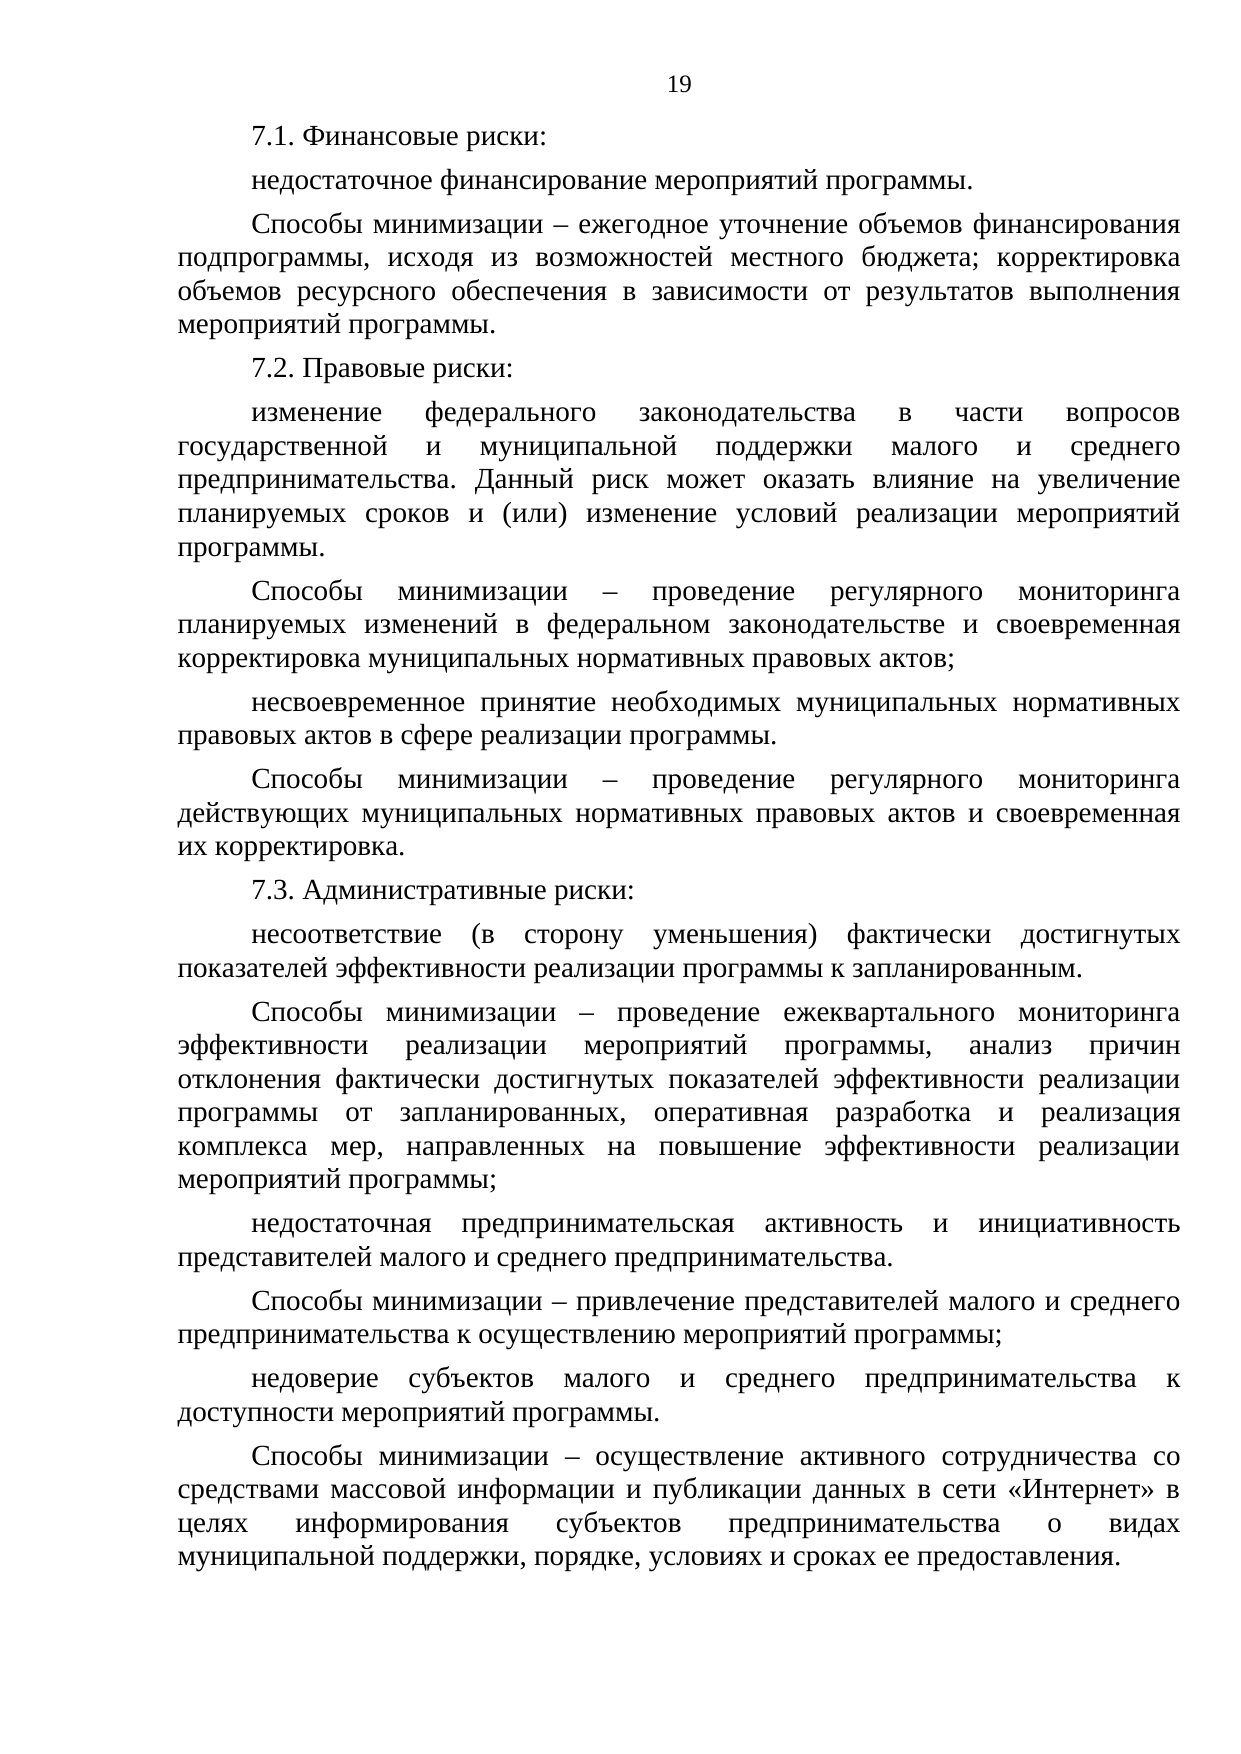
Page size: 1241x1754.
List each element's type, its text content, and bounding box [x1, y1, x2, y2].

text 7.1. Финансовые риски: [177, 118, 1181, 152]
list недоверие субъектов малого и среднего предпринимательства к доступности мероприятий программы. [177, 1360, 1181, 1427]
list недостаточное финансирование мероприятий программы. [177, 162, 1181, 196]
list Способы минимизации – проведение ежеквартального мониторинга эффективности реализации мероприятий программы, анализ причин отклонения фактически достигнутых показателей эффективности реализации программы от запланированных, оперативная разработка и реализация комплекса мер, направленных на повышение эффективности реализации мероприятий программы; [177, 994, 1181, 1195]
list 7.2. Правовые риски: [177, 351, 1181, 384]
list изменение федерального законодательства в части вопросов государственной и муниципальной поддержки малого и среднего предпринимательства. Данный риск может оказать влияние на увеличение планируемых сроков и (или) изменение условий реализации мероприятий программы. [177, 394, 1181, 562]
text 7.3. Административные риски: [177, 872, 1181, 906]
list Способы минимизации – ежегодное уточнение объемов финансирования подпрограммы, исходя из возможностей местного бюджета; корректировка объемов ресурсного обеспечения в зависимости от результатов выполнения мероприятий программы. [177, 206, 1181, 340]
list несвоевременное принятие необходимых муниципальных нормативных правовых актов в сфере реализации программы. [177, 684, 1181, 751]
text Способы минимизации – проведение регулярного мониторинга действующих муниципальных нормативных правовых актов и своевременная их корректировка. [177, 761, 1181, 862]
list недостаточная предпринимательская активность и инициативность представителей малого и среднего предпринимательства. [177, 1205, 1181, 1272]
list Способы минимизации – привлечение представителей малого и среднего предпринимательства к осуществлению мероприятий программы; [177, 1283, 1181, 1350]
list несоответствие (в сторону уменьшения) фактически достигнутых показателей эффективности реализации программы к запланированным. [177, 916, 1181, 983]
text Способы минимизации – проведение регулярного мониторинга планируемых изменений в федеральном законодательстве и своевременная корректировка муниципальных нормативных правовых актов; [177, 573, 1181, 673]
list Способы минимизации – осуществление активного сотрудничества со средствами массовой информации и публикации данных в сети «Интернет» в целях информирования субъектов предпринимательства о видах муниципальной поддержки, порядке, условиях и сроках ее предоставления. [177, 1438, 1181, 1572]
